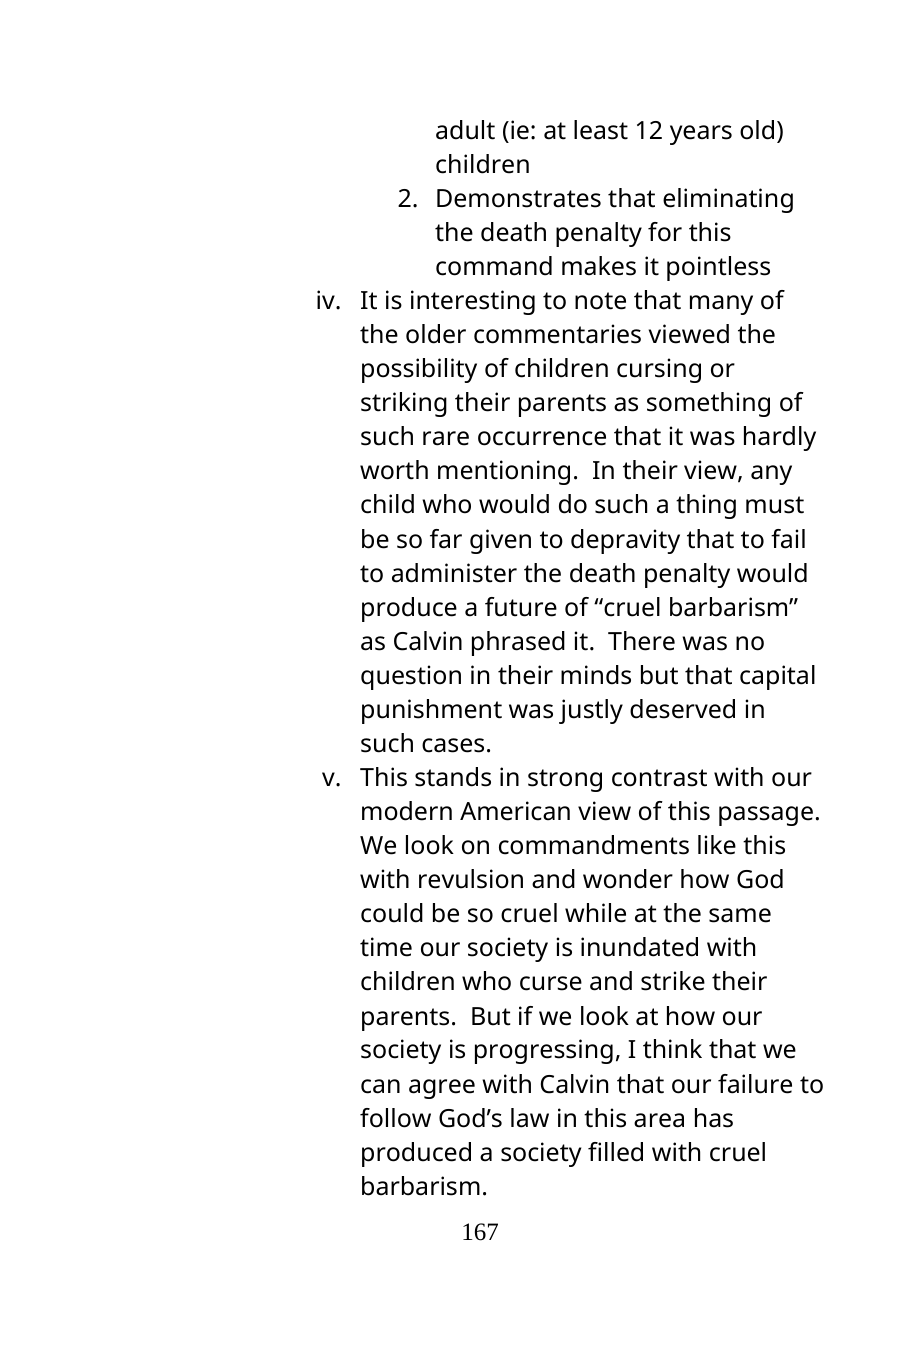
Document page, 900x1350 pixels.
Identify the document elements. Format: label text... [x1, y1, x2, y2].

list Demonstrates that eliminating the death penalty for this command makes it pointless [397, 181, 825, 283]
list Demonstrates that the punishment for breaking this command was applied against adult (ie: at least 12 years old) children [397, 112, 825, 181]
list This stands in strong contrast with our modern American view of this passage. We look on commandments like this with revulsion and wonder how God could be so cruel while at the same time our society is inundated with children who curse and strike their parents. But if we look at how our society is progressing, I think that we can agree with Calvin that our failure to follow God’s law in this area has produced a society filled with cruel barbarism. [341, 760, 825, 1202]
list It is interesting to note that many of the older commentaries viewed the possibility of children cursing or striking their parents as something of such rare occurrence that it was hardly worth mentioning. In their view, any child who would do such a thing must be so far given to depravity that to fail to administer the death penalty would produce a future of “cruel barbarism” as Calvin phrased it. There was no question in their minds but that capital punishment was justly deserved in such cases. [341, 283, 825, 760]
